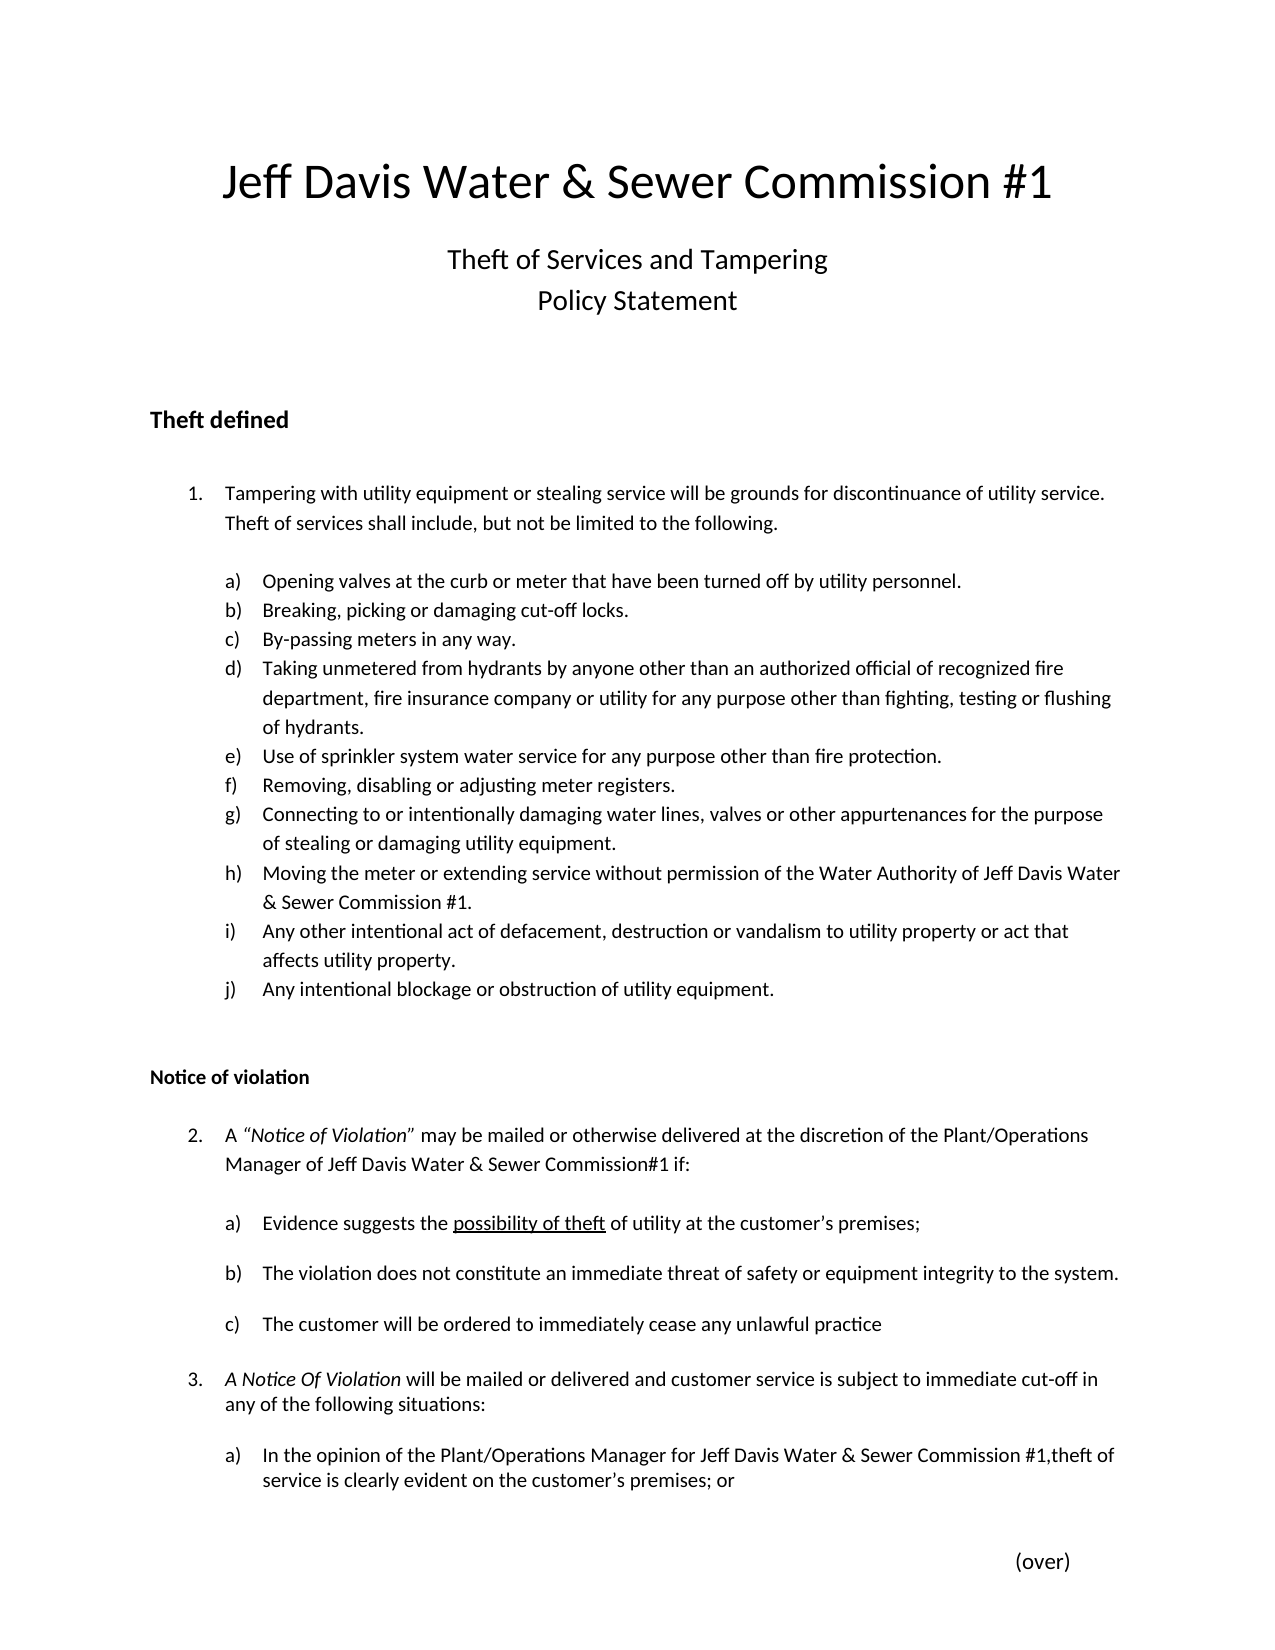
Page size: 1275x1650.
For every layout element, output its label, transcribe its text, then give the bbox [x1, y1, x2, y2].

text Jeff Davis Water & Sewer Commission #1 [150, 150, 1125, 211]
text Policy Statement [150, 282, 1125, 317]
list The violation does not constitute an immediate threat of safety or equipment integrity to the system. [225, 1261, 1125, 1286]
list In the opinion of the Plant/Operations Manager for Jeff Davis Water & Sewer Commission #1,theft of service is clearly evident on the customer’s premises; or [225, 1442, 1125, 1493]
list By-passing meters in any way. [225, 626, 1125, 652]
list Any other intentional act of defacement, destruction or vandalism to utility property or act that affects utility property. [225, 918, 1125, 973]
text Theft defined [150, 405, 1125, 435]
list Moving the meter or extending service without permission of the Water Authority of Jeff Davis Water & Sewer Commission #1. [225, 860, 1125, 914]
list Evidence suggests the possibility of theft of utility at the customer’s premises; [225, 1210, 1125, 1235]
list Removing, disabling or adjusting meter registers. [225, 772, 1125, 798]
list The customer will be ordered to immediately cease any unlawful practice [225, 1311, 1125, 1337]
list Tampering with utility equipment or stealing service will be grounds for discontinuance of utility service. Theft of services shall include, but not be limited to the following. [187, 481, 1125, 535]
list Breaking, picking or damaging cut-off locks. [225, 597, 1125, 623]
list Connecting to or intentionally damaging water lines, valves or other appurtenances for the purpose of stealing or damaging utility equipment. [225, 801, 1125, 856]
list Taking unmetered from hydrants by anyone other than an authorized official of recognized fire department, fire insurance company or utility for any purpose other than fighting, testing or flushing of hydrants. [225, 656, 1125, 739]
list Any intentional blockage or obstruction of utility equipment. [225, 976, 1125, 1002]
list A Notice Of Violation will be mailed or delivered and customer service is subject to immediate cut-off in any of the following situations: [187, 1366, 1125, 1417]
text Notice of violation [150, 1064, 1125, 1089]
list Opening valves at the curb or meter that have been turned off by utility personnel. [225, 568, 1125, 593]
list Use of sprinkler system water service for any purpose other than fire protection. [225, 743, 1125, 768]
list A “Notice of Violation” may be mailed or otherwise delivered at the discretion of the Plant/Operations Manager of Jeff Davis Water & Sewer Commission#1 if: [187, 1122, 1125, 1177]
text Theft of Services and Tampering [150, 241, 1125, 277]
